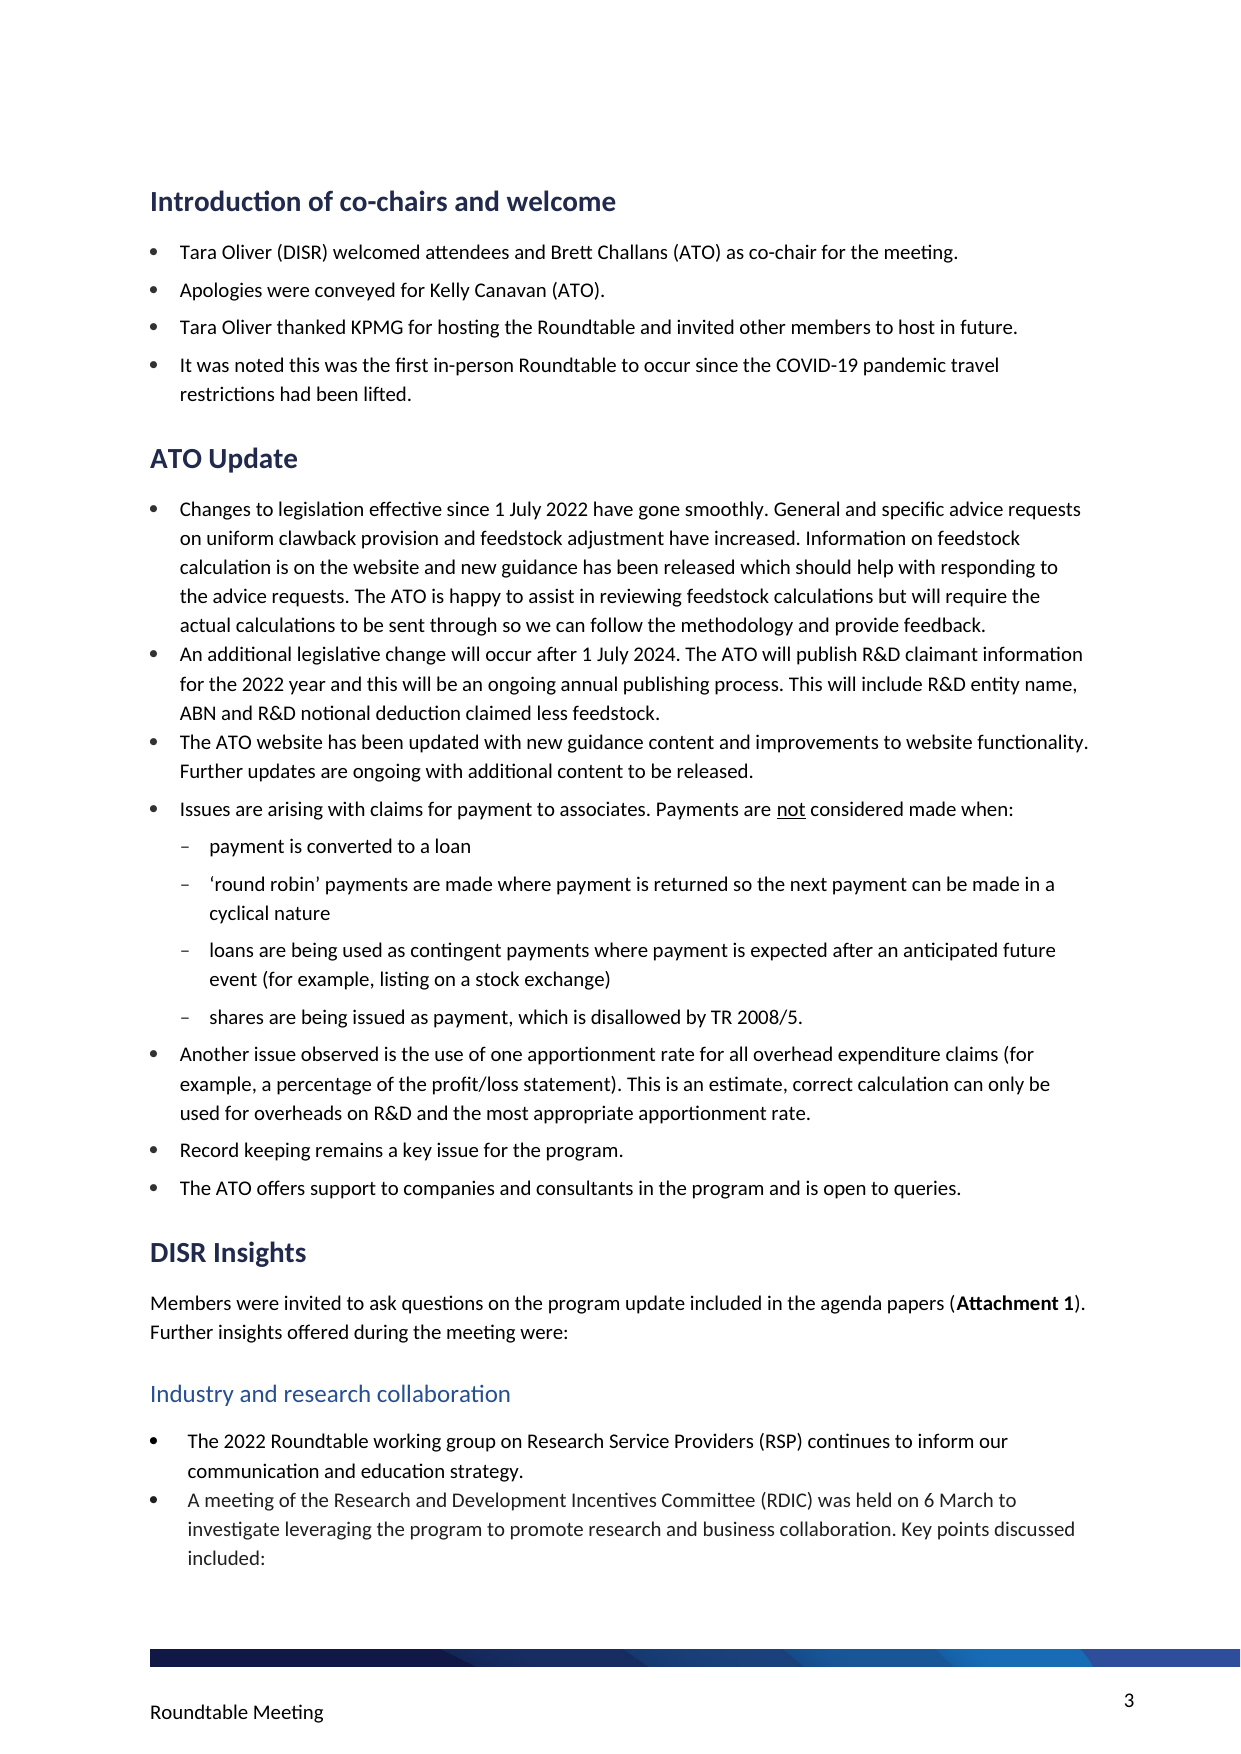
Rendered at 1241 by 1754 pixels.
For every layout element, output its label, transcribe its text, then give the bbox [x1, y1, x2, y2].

list Changes to legislation effective since 1 July 2022 have gone smoothly. General and specific advice requests on uniform clawback provision and feedstock adjustment have increased. Information on feedstock calculation is on the website and new guidance has been released which should help with responding to the advice requests. The ATO is happy to assist in reviewing feedstock calculations but will require the actual calculations to be sent through so we can follow the methodology and provide feedback. [150, 492, 1090, 638]
list Tara Oliver thanked KPMG for hosting the Roundtable and invited other members to host in future. [150, 311, 1090, 340]
list Record keeping remains a key issue for the program. [150, 1134, 1090, 1163]
list shares are being issued as payment, which is disallowed by TR 2008/5. [179, 1000, 1090, 1029]
list payment is converted to a loan [179, 829, 1090, 859]
list The ATO offers support to companies and consultants in the program and is open to queries. [150, 1171, 1090, 1200]
text Members were invited to ask questions on the program update included in the agenda papers (Attachment 1). Further insights offered during the meeting were: [150, 1286, 1090, 1344]
list The ATO website has been updated with new guidance content and improvements to website functionality. Further updates are ongoing with additional content to be released. [150, 725, 1090, 784]
list Apologies were conveyed for Kelly Canavan (ATO). [150, 273, 1090, 302]
subtitle Introduction of co-chairs and welcome [150, 183, 1090, 219]
list Tara Oliver (DISR) welcomed attendees and Brett Challans (ATO) as co-chair for the meeting. [150, 236, 1090, 265]
list loans are being used as contingent payments where payment is expected after an anticipated future event (for example, listing on a stock exchange) [179, 934, 1090, 992]
list Issues are arising with claims for payment to associates. Payments are not considered made when: [150, 792, 1090, 821]
picture [150, 1649, 1241, 1667]
subtitle Industry and research collaboration [150, 1378, 1090, 1408]
list ‘round robin’ payments are made where payment is returned so the next payment can be made in a cyclical nature [179, 867, 1090, 925]
subtitle ATO Update [150, 440, 1090, 475]
list It was noted this was the first in-person Roundtable to occur since the COVID-19 pandemic travel restrictions had been lifted. [150, 348, 1090, 406]
list A meeting of the Research and Development Incentives Committee (RDIC) was held on 6 March to investigate leveraging the program to promote research and business collaboration. Key points discussed included: [150, 1483, 1090, 1571]
list The 2022 Roundtable working group on Research Service Providers (RSP) continues to inform our communication and education strategy. [150, 1425, 1090, 1483]
list An additional legislative change will occur after 1 July 2024. The ATO will publish R&D claimant information for the 2022 year and this will be an ongoing annual publishing process. This will include R&D entity name, ABN and R&D notional deduction claimed less feedstock. [150, 638, 1090, 725]
list Another issue observed is the use of one apportionment rate for all overhead expenditure claims (for example, a percentage of the profit/loss statement). This is an estimate, correct calculation can only be used for overheads on R&D and the most appropriate apportionment rate. [150, 1038, 1090, 1125]
subtitle DISR Insights [150, 1234, 1090, 1269]
